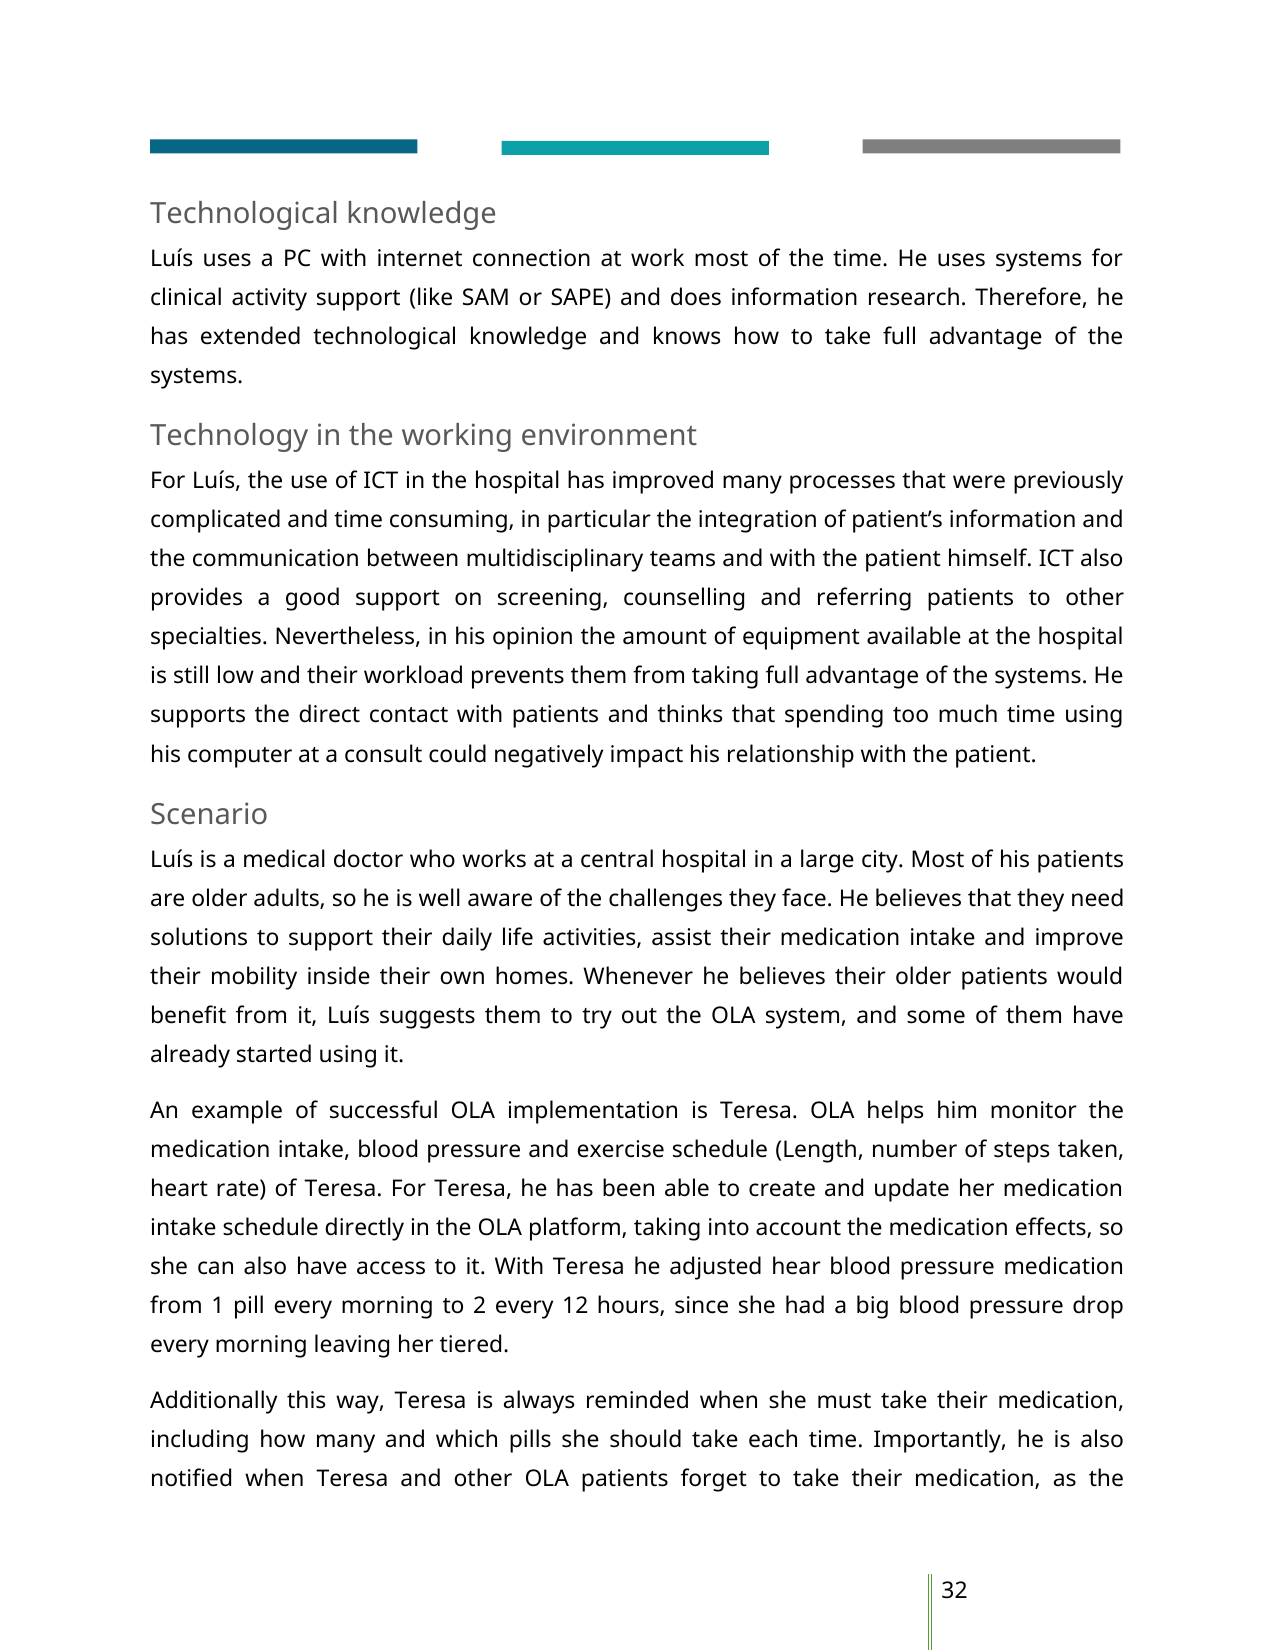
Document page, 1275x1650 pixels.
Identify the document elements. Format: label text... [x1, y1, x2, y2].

subtitle Technology in the working environment [150, 414, 1125, 454]
text An example of successful OLA implementation is Teresa. OLA helps him monitor the medication intake, blood pressure and exercise schedule (Length, number of steps taken, heart rate) of Teresa. For Teresa, he has been able to create and update her medication intake schedule directly in the OLA platform, taking into account the medication effects, so she can also have access to it. With Teresa he adjusted hear blood pressure medication from 1 pill every morning to 2 every 12 hours, since she had a big blood pressure drop every morning leaving her tiered. [150, 1094, 1125, 1359]
subtitle Scenario [150, 793, 1125, 833]
subtitle Technological knowledge [150, 192, 1125, 232]
text For Luís, the use of ICT in the hospital has improved many processes that were previously complicated and time consuming, in particular the integration of patient’s information and the communication between multidisciplinary teams and with the patient himself. ICT also provides a good support on screening, counselling and referring patients to other specialties. Nevertheless, in his opinion the amount of equipment available at the hospital is still low and their workload prevents them from taking full advantage of the systems. He supports the direct contact with patients and thinks that spending too much time using his computer at a consult could negatively impact his relationship with the patient. [150, 464, 1125, 769]
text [150, 1384, 1125, 1493]
text Luís is a medical doctor who works at a central hospital in a large city. Most of his patients are older adults, so he is well aware of the challenges they face. He believes that they need solutions to support their daily life activities, assist their medication intake and improve their mobility inside their own homes. Whenever he believes their older patients would benefit from it, Luís suggests them to try out the OLA system, and some of them have already started using it. [150, 843, 1125, 1069]
text Luís uses a PC with internet connection at work most of the time. He uses systems for clinical activity support (like SAM or SAPE) and does information research. Therefore, he has extended technological knowledge and knows how to take full advantage of the systems. [150, 242, 1125, 390]
